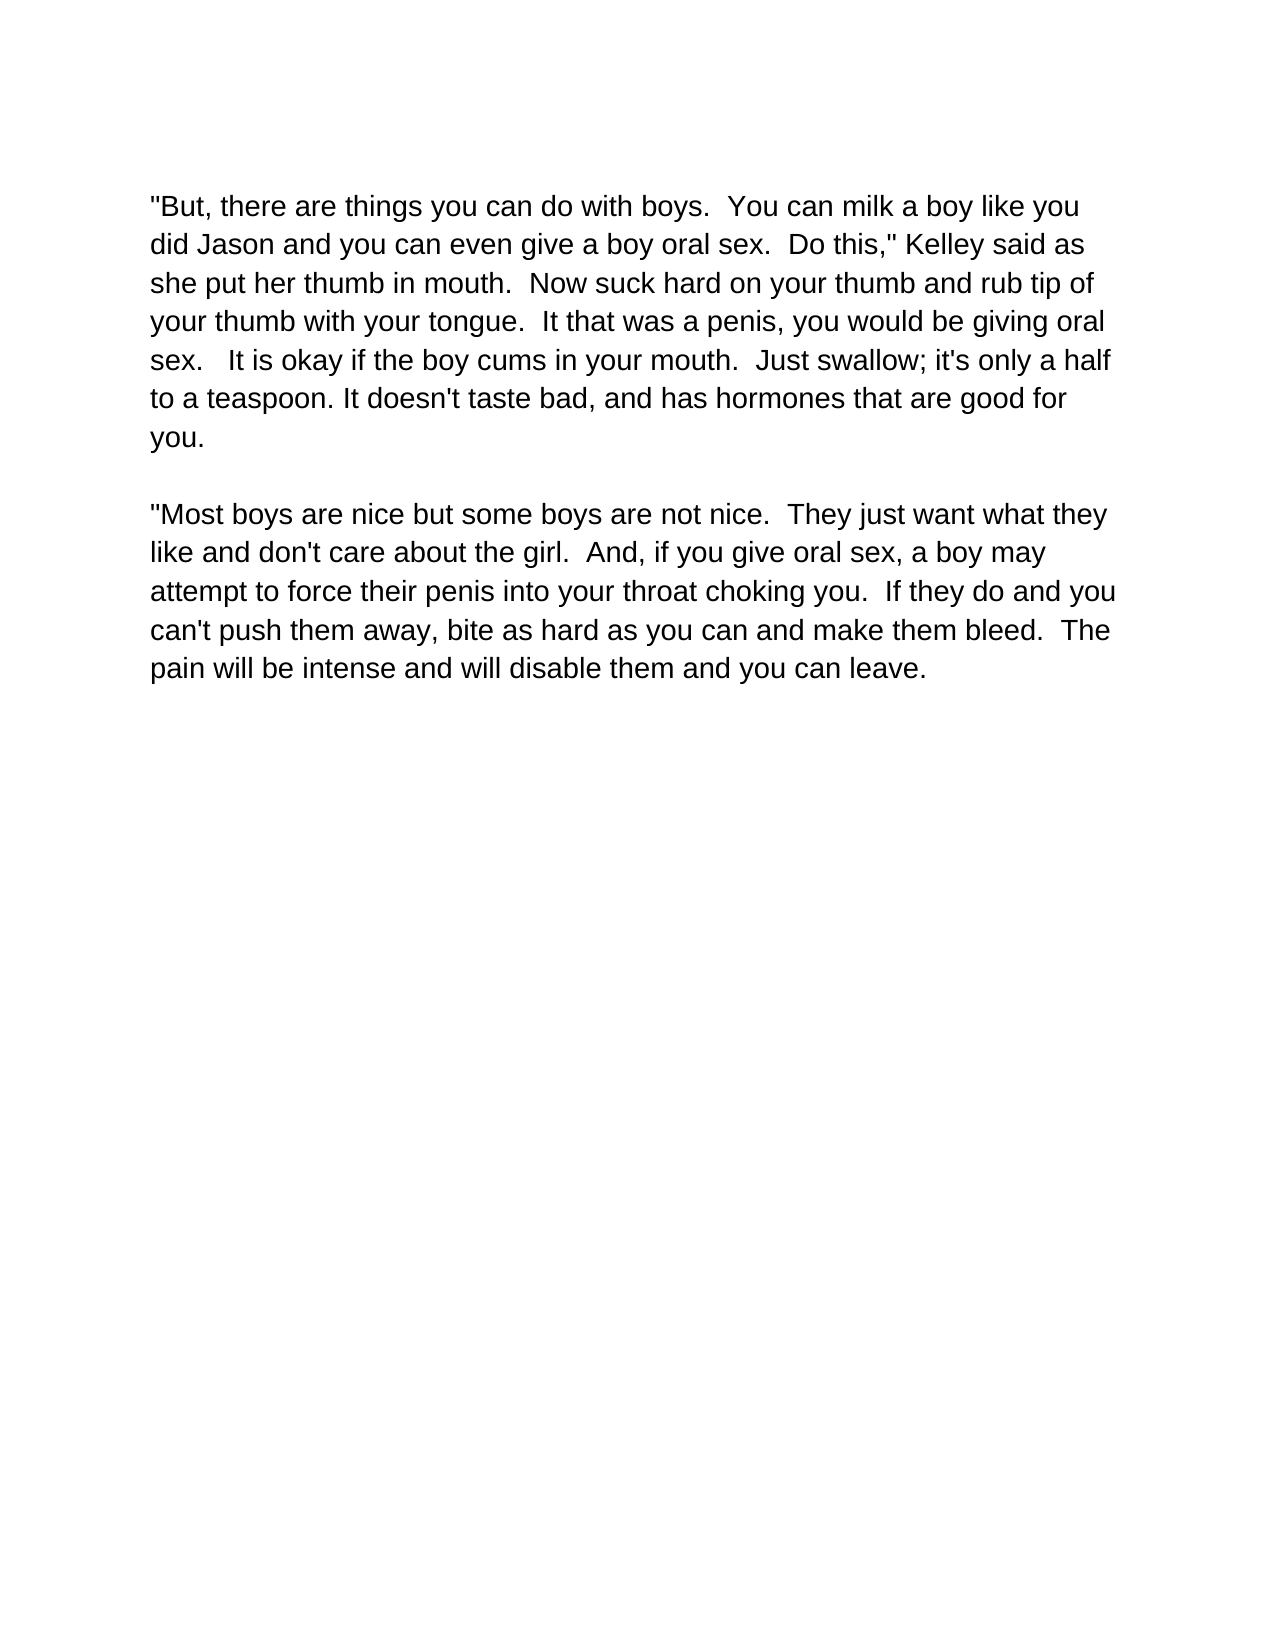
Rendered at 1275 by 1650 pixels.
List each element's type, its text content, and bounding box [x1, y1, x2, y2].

text "Most boys are nice but some boys are not nice. They just want what they like and don't care about the girl. And, if you give oral sex, a boy may attempt to force their penis into your throat choking you. If they do and you can't push them away, bite as hard as you can and make them bleed. The pain will be intense and will disable them and you can leave. [150, 497, 1125, 684]
text "But, there are things you can do with boys. You can milk a boy like you did Jason and you can even give a boy oral sex. Do this," Kelley said as she put her thumb in mouth. Now suck hard on your thumb and rub tip of your thumb with your tongue. It that was a penis, you would be giving oral sex. It is okay if the boy cums in your mouth. Just swallow; it's only a half to a teaspoon. It doesn't taste bad, and has hormones that are good for you. [150, 188, 1125, 453]
